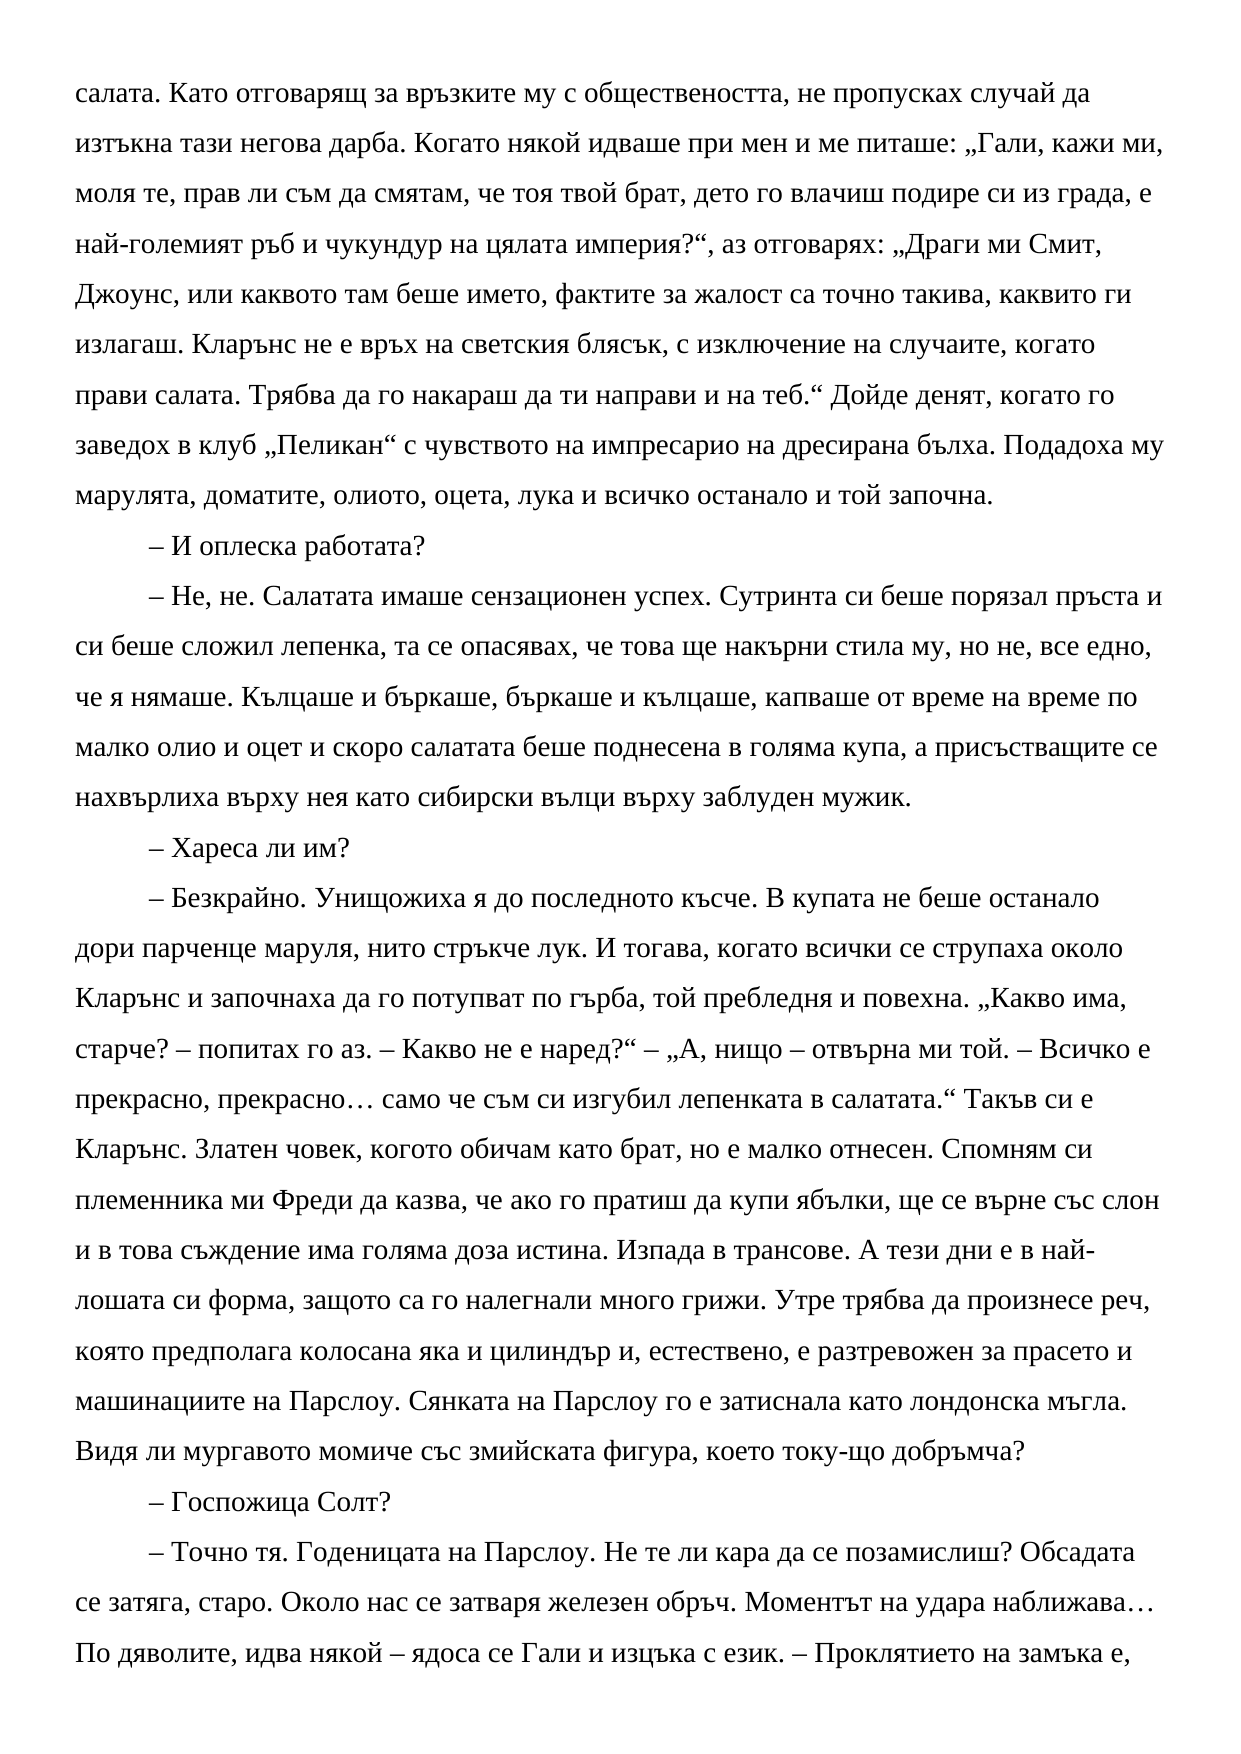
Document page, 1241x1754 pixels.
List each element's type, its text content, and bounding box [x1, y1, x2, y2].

text – Хареса ли им? [75, 830, 1165, 863]
text – Госпожица Солт? [75, 1484, 1165, 1517]
text – И оплеска работата? [75, 528, 1165, 561]
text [75, 1534, 1165, 1668]
text – Безкрайно. Унищожиха я до последното късче. В купата не беше останало дори парченце маруля, нито стръкче лук. И тогава, когато всички се струпаха около Кларънс и започнаха да го потупват по гърба, той пребледня и повехна. „Какво има, старче? – попитах го аз. – Какво не е наред?“ – „А, нищо – отвърна ми той. – Всичко е прекрасно, прекрасно… само че съм си изгубил лепенката в салатата.“ Такъв си е Кларънс. Златен човек, когото обичам като брат, но е малко отнесен. Спомням си племенника ми Фреди да казва, че ако го пратиш да купи ябълки, ще се върне със слон и в това съждение има голяма доза истина. Изпада в трансове. А тези дни е в най-лошата си форма, защото са го налегнали много грижи. Утре трябва да произнесе реч, която предполага колосана яка и цилиндър и, естествено, е разтревожен за прасето и машинациите на Парслоу. Сянката на Парслоу го е затиснала като лондонска мъгла. Видя ли мургавото момиче със змийската фигура, което току-що добръмча? [75, 880, 1165, 1467]
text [75, 75, 1165, 511]
text – Не, не. Салатата имаше сензационен успех. Сутринта си беше порязал пръста и си беше сложил лепенка, та се опасявах, че това ще накърни стила му, но не, все едно, че я нямаше. Кълцаше и бъркаше, бъркаше и кълцаше, капваше от време на време по малко олио и оцет и скоро салатата беше поднесена в голяма купа, а присъстващите се нахвърлиха върху нея като сибирски вълци върху заблуден мужик. [75, 578, 1165, 813]
